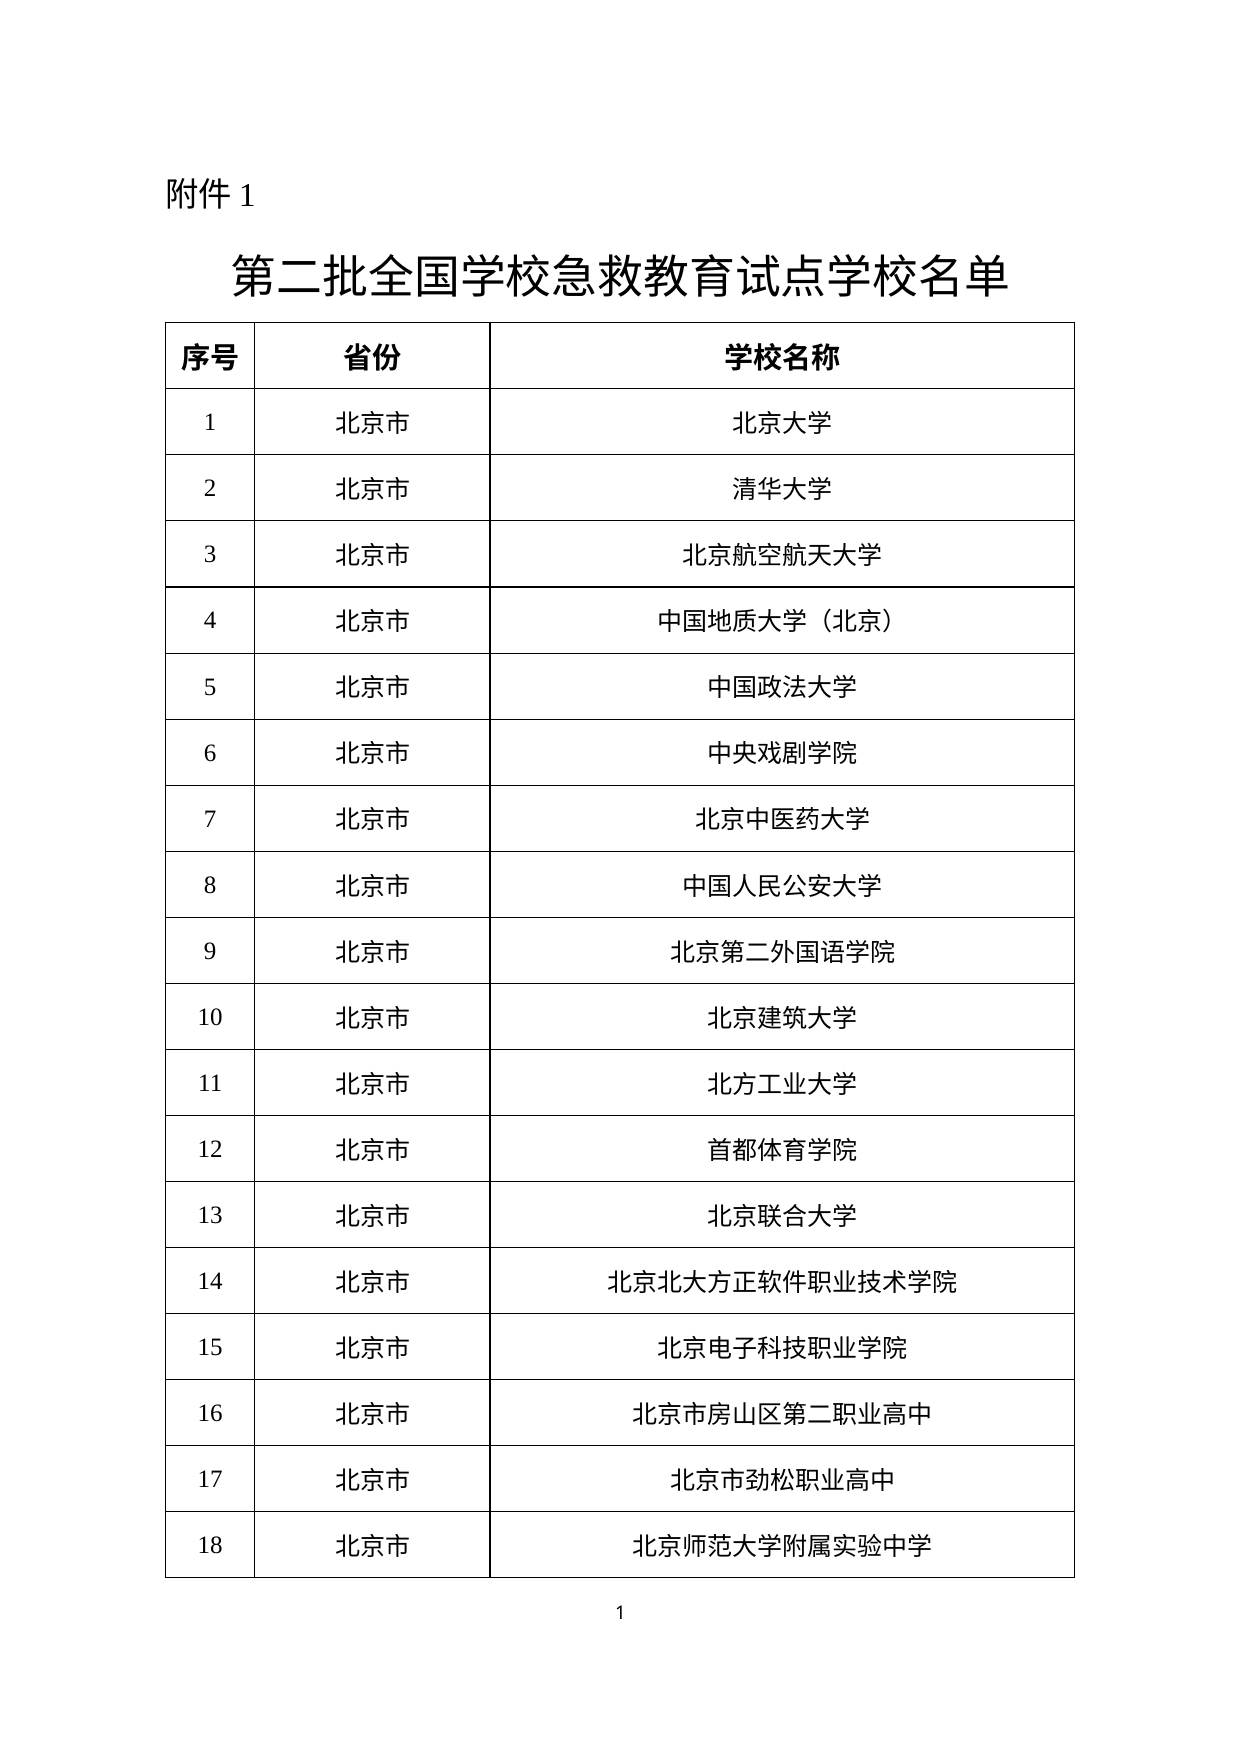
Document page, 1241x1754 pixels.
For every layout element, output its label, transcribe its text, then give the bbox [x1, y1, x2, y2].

table_cell 4 [166, 588, 254, 652]
table_cell 6 [166, 720, 254, 784]
table_cell 18 [166, 1512, 254, 1577]
table_cell 1 [166, 389, 254, 454]
table_cell 3 [166, 521, 254, 586]
table_cell 12 [166, 1116, 254, 1181]
table_cell 北京航空航天大学 [491, 521, 1074, 586]
table_cell 8 [166, 852, 254, 917]
table_cell 北京市 [255, 1512, 489, 1577]
table_header 学校名称 [491, 323, 1074, 388]
table_header 序号 [166, 323, 254, 388]
table_cell 13 [166, 1182, 254, 1247]
table_cell 16 [166, 1380, 254, 1445]
table_cell 2 [166, 455, 254, 520]
table_cell 中央戏剧学院 [491, 720, 1074, 784]
table_cell 中国政法大学 [491, 654, 1074, 718]
table_cell 北京市 [255, 1314, 489, 1379]
table_cell 14 [166, 1248, 254, 1313]
table_cell 北京市 [255, 455, 489, 520]
table_cell 清华大学 [491, 455, 1074, 520]
table_cell 北京中医药大学 [491, 786, 1074, 851]
table_cell 北京大学 [491, 389, 1074, 454]
table_cell 北京第二外国语学院 [491, 918, 1074, 983]
table_cell 北京市 [255, 1380, 489, 1445]
table_header 省份 [255, 323, 489, 388]
table_cell 北京市 [255, 1248, 489, 1313]
table_cell 北京市 [255, 588, 489, 652]
table_cell 首都体育学院 [491, 1116, 1074, 1181]
table_cell 北京市 [255, 1182, 489, 1247]
table_cell 北京北大方正软件职业技术学院 [491, 1248, 1074, 1313]
table_cell 北方工业大学 [491, 1050, 1074, 1115]
table_cell 中国人民公安大学 [491, 852, 1074, 917]
table_cell 北京市 [255, 1446, 489, 1511]
text 第二批全国学校急救教育试点学校名单 [165, 225, 1075, 322]
table_cell 北京市 [255, 1050, 489, 1115]
table_cell 北京师范大学附属实验中学 [491, 1512, 1074, 1577]
table_cell 5 [166, 654, 254, 718]
table_cell 北京市 [255, 918, 489, 983]
table_cell 北京市房山区第二职业高中 [491, 1380, 1074, 1445]
table_cell 9 [166, 918, 254, 983]
table_cell 北京市 [255, 984, 489, 1049]
table_cell 17 [166, 1446, 254, 1511]
table_cell 北京市 [255, 1116, 489, 1181]
table_cell 北京市 [255, 389, 489, 454]
table_cell 北京市 [255, 720, 489, 784]
table_cell 北京市 [255, 521, 489, 586]
table_cell 11 [166, 1050, 254, 1115]
table_cell 北京电子科技职业学院 [491, 1314, 1074, 1379]
text 附件1 [165, 160, 1075, 225]
table_cell 7 [166, 786, 254, 851]
table_cell 北京市 [255, 654, 489, 718]
table_cell 北京建筑大学 [491, 984, 1074, 1049]
table_cell 15 [166, 1314, 254, 1379]
table_cell 10 [166, 984, 254, 1049]
table_cell 北京市 [255, 786, 489, 851]
table_cell 北京联合大学 [491, 1182, 1074, 1247]
table_cell 北京市 [255, 852, 489, 917]
table_cell 中国地质大学（北京） [491, 588, 1074, 652]
table_cell 北京市劲松职业高中 [491, 1446, 1074, 1511]
